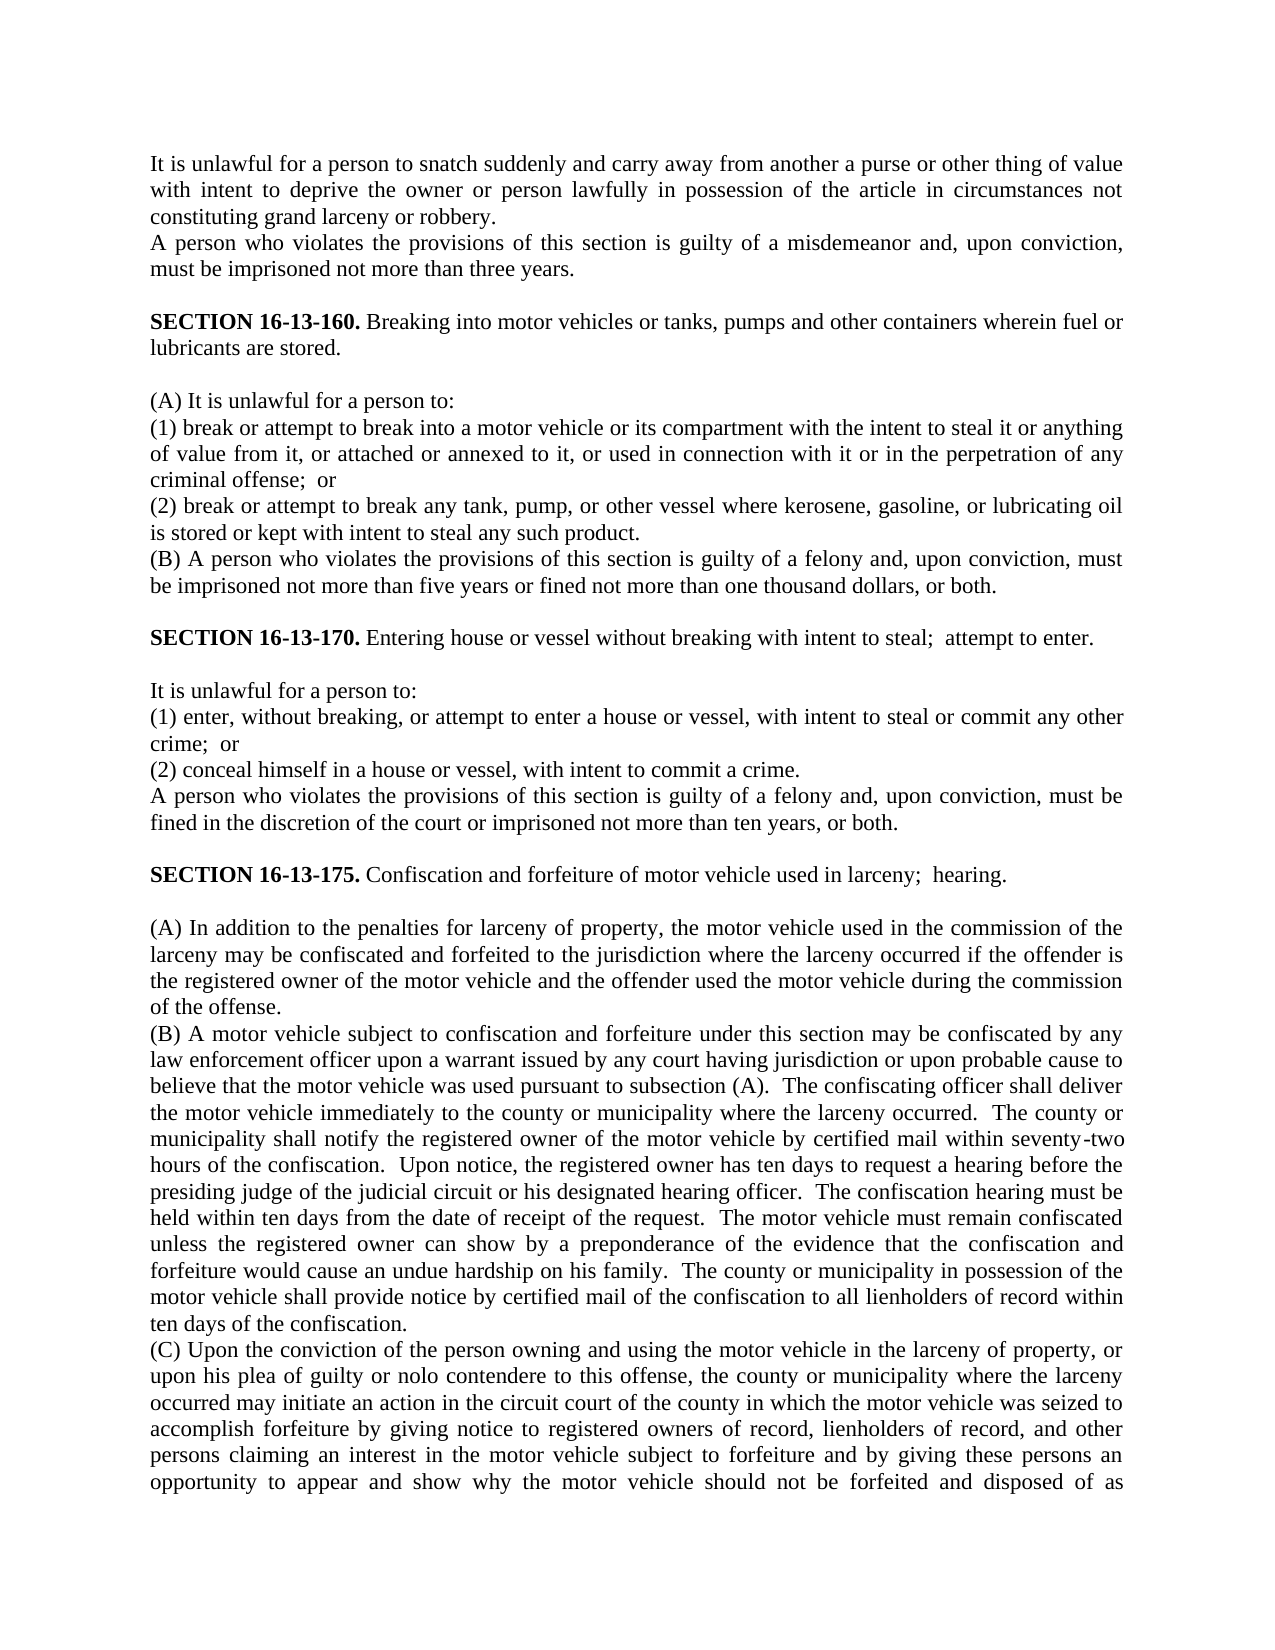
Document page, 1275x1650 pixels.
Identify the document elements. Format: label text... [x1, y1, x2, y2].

text It is unlawful for a person to: [150, 677, 1125, 703]
text (B) A person who violates the provisions of this section is guilty of a felony and, upon conviction, must be imprisoned not more than five years or fined not more than one thousand dollars, or both. [150, 545, 1125, 598]
text (2) conceal himself in a house or vessel, with intent to commit a crime. [150, 756, 1125, 782]
text A person who violates the provisions of this section is guilty of a misdemeanor and, upon conviction, must be imprisoned not more than three years. [150, 229, 1125, 282]
text (1) break or attempt to break into a motor vehicle or its compartment with the intent to steal it or anything of value from it, or attached or annexed to it, or used in connection with it or in the perpetration of any criminal offense; or [150, 413, 1125, 493]
text (1) enter, without breaking, or attempt to enter a house or vessel, with intent to steal or commit any other crime; or [150, 703, 1125, 756]
text A person who violates the provisions of this section is guilty of a felony and, upon conviction, must be fined in the discretion of the court or imprisoned not more than ten years, or both. [150, 782, 1125, 835]
text (A) In addition to the penalties for larceny of property, the motor vehicle used in the commission of the larceny may be confiscated and forfeited to the jurisdiction where the larceny occurred if the offender is the registered owner of the motor vehicle and the offender used the motor vehicle during the commission of the offense. [150, 914, 1125, 1020]
text (A) It is unlawful for a person to: [150, 387, 1125, 413]
text SECTION 16-13-175. Confiscation and forfeiture of motor vehicle used in larceny; hearing. [150, 862, 1125, 888]
text SECTION 16-13-170. Entering house or vessel without breaking with intent to steal; attempt to enter. [150, 624, 1125, 651]
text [150, 1336, 1125, 1494]
text (B) A motor vehicle subject to confiscation and forfeiture under this section may be confiscated by any law enforcement officer upon a warrant issued by any court having jurisdiction or upon probable cause to believe that the motor vehicle was used pursuant to subsection (A). The confiscating officer shall deliver the motor vehicle immediately to the county or municipality where the larceny occurred. The county or municipality shall notify the registered owner of the motor vehicle by certified mail within seventy-two hours of the confiscation. Upon notice, the registered owner has ten days to request a hearing before the presiding judge of the judicial circuit or his designated hearing officer. The confiscation hearing must be held within ten days from the date of receipt of the request. The motor vehicle must remain confiscated unless the registered owner can show by a preponderance of the evidence that the confiscation and forfeiture would cause an undue hardship on his family. The county or municipality in possession of the motor vehicle shall provide notice by certified mail of the confiscation to all lienholders of record within ten days of the confiscation. [150, 1020, 1125, 1336]
text It is unlawful for a person to snatch suddenly and carry away from another a purse or other thing of value with intent to deprive the owner or person lawfully in possession of the article in circumstances not constituting grand larceny or robbery. [150, 150, 1125, 229]
text SECTION 16-13-160. Breaking into motor vehicles or tanks, pumps and other containers wherein fuel or lubricants are stored. [150, 308, 1125, 361]
text (2) break or attempt to break any tank, pump, or other vessel where kerosene, gasoline, or lubricating oil is stored or kept with intent to steal any such product. [150, 493, 1125, 545]
